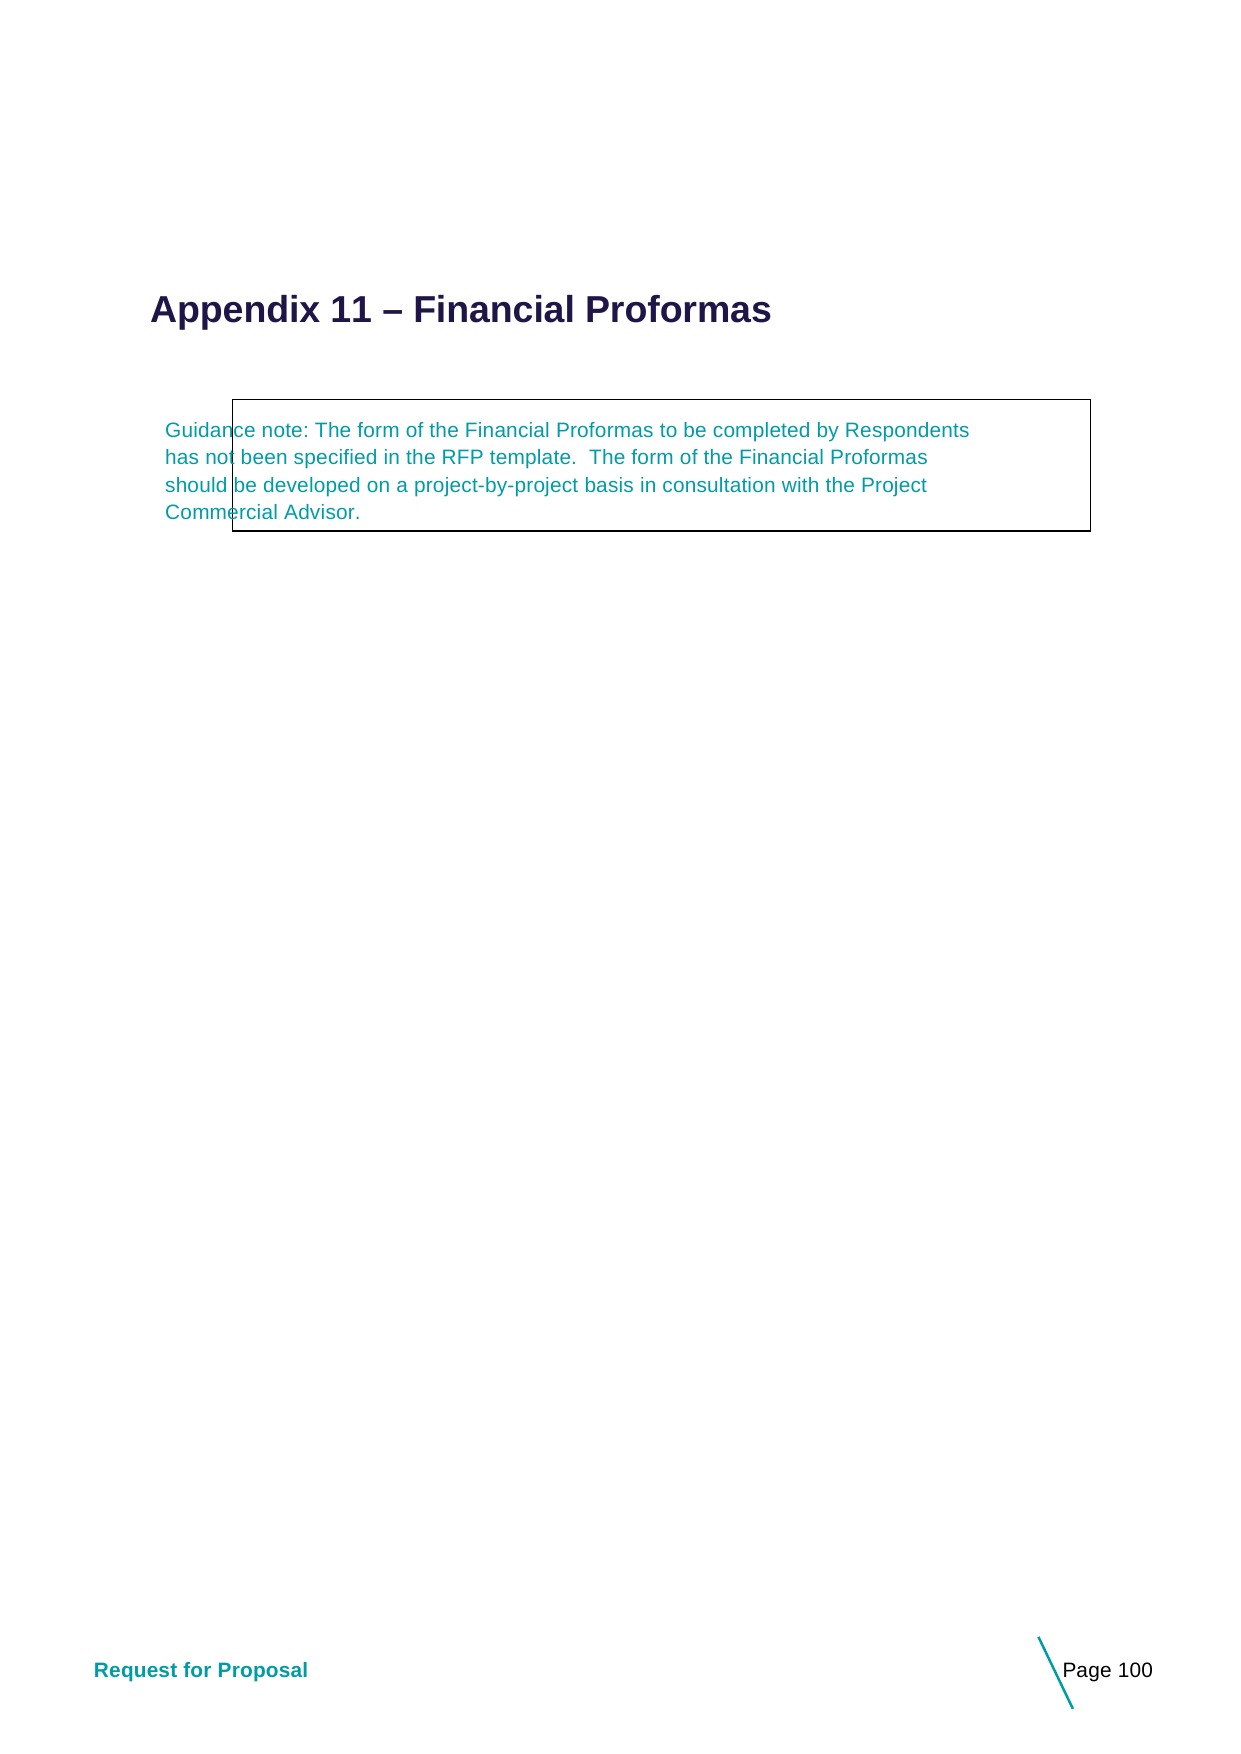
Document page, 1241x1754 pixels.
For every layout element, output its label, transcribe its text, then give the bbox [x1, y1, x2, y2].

text Appendix 11 – Financial Proformas [150, 287, 1090, 331]
